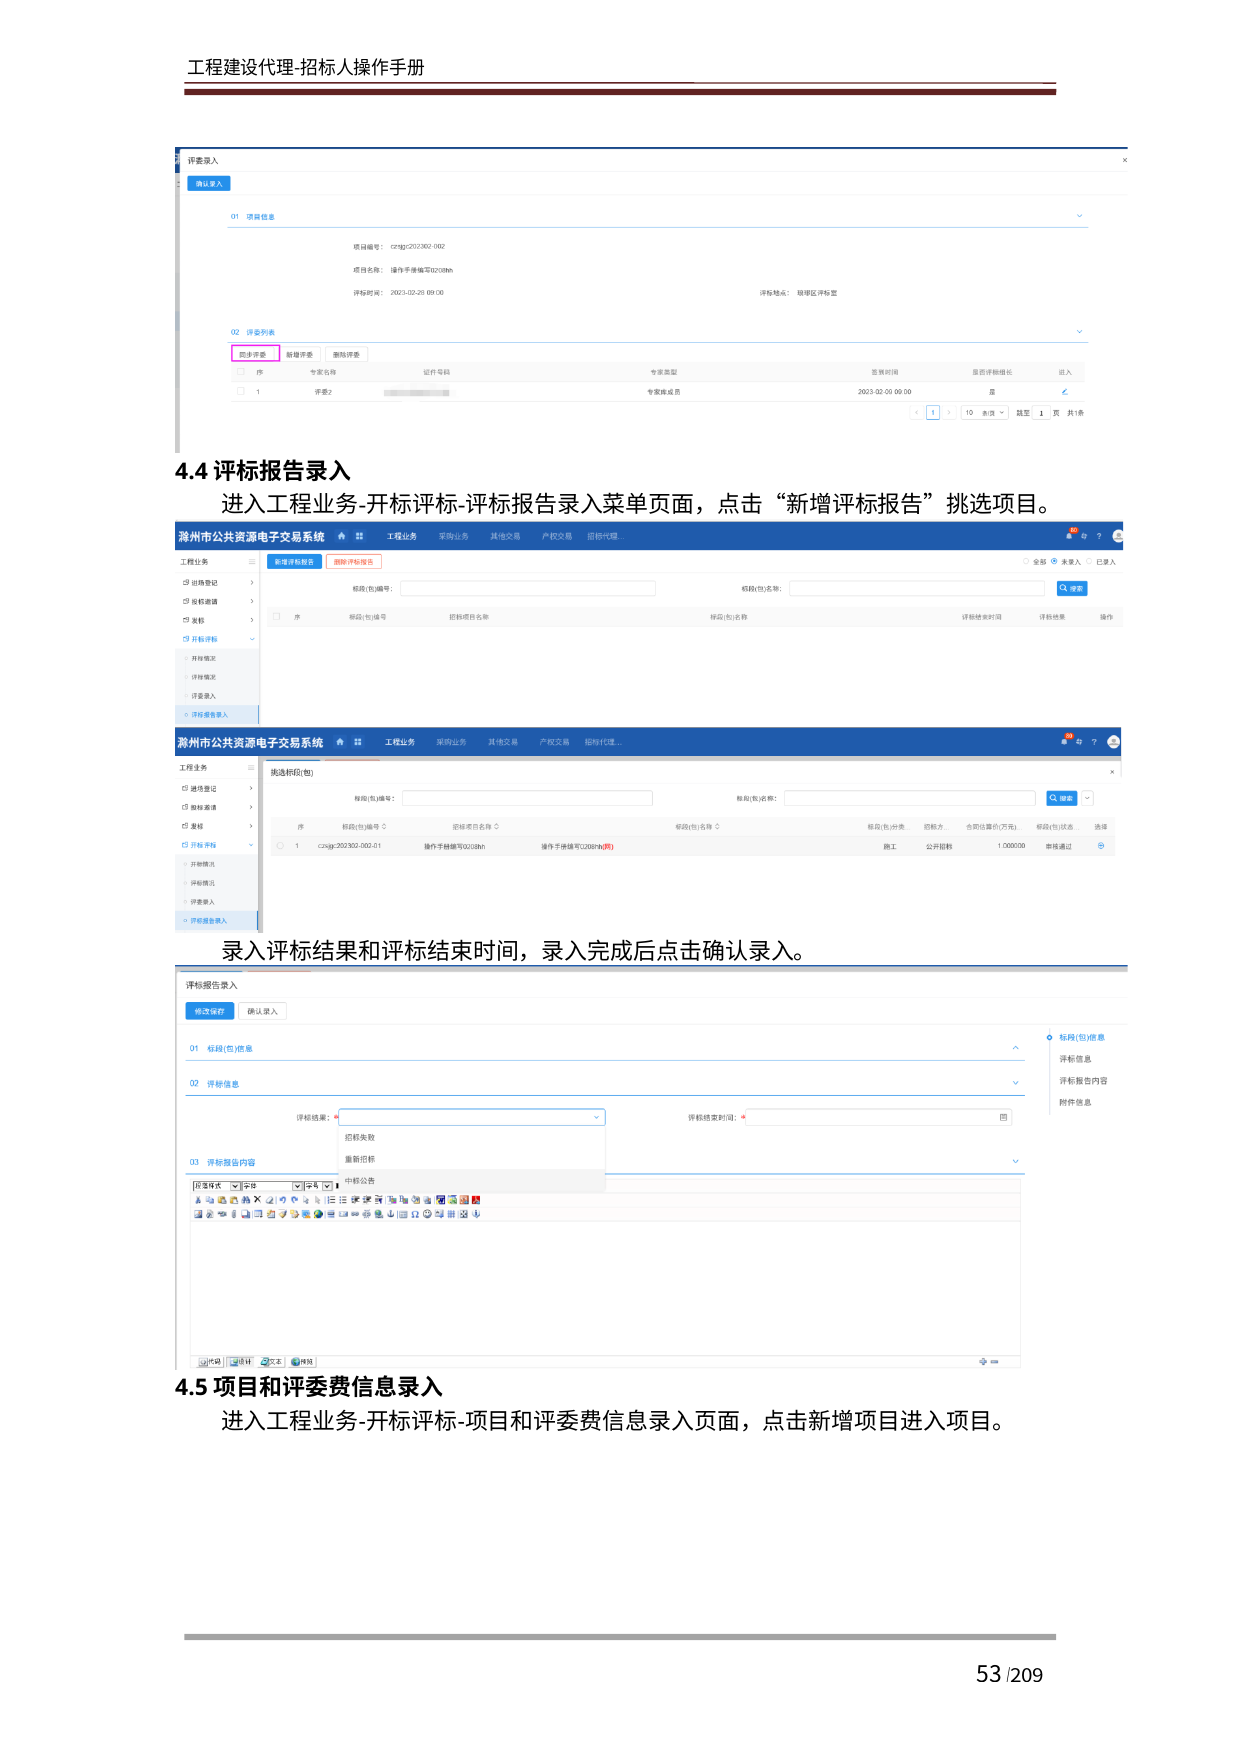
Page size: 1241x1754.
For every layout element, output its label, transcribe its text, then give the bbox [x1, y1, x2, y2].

subtitle 4.5 项目和评委费信息录入 [175, 1370, 1109, 1402]
text 录入评标结果和评标结束时间，录入完成后点击确认录入。 [175, 933, 1109, 965]
picture [175, 519, 1124, 933]
picture [175, 965, 1128, 1370]
picture [175, 147, 1128, 453]
subtitle 4.4 评标报告录入 [175, 453, 1109, 486]
text 进入工程业务-开标评标-项目和评委费信息录入页面，点击新增项目进入项目。 [175, 1402, 1109, 1436]
text 进入工程业务-开标评标-评标报告录入菜单页面，点击“新增评标报告”挑选项目。 [175, 486, 1109, 519]
